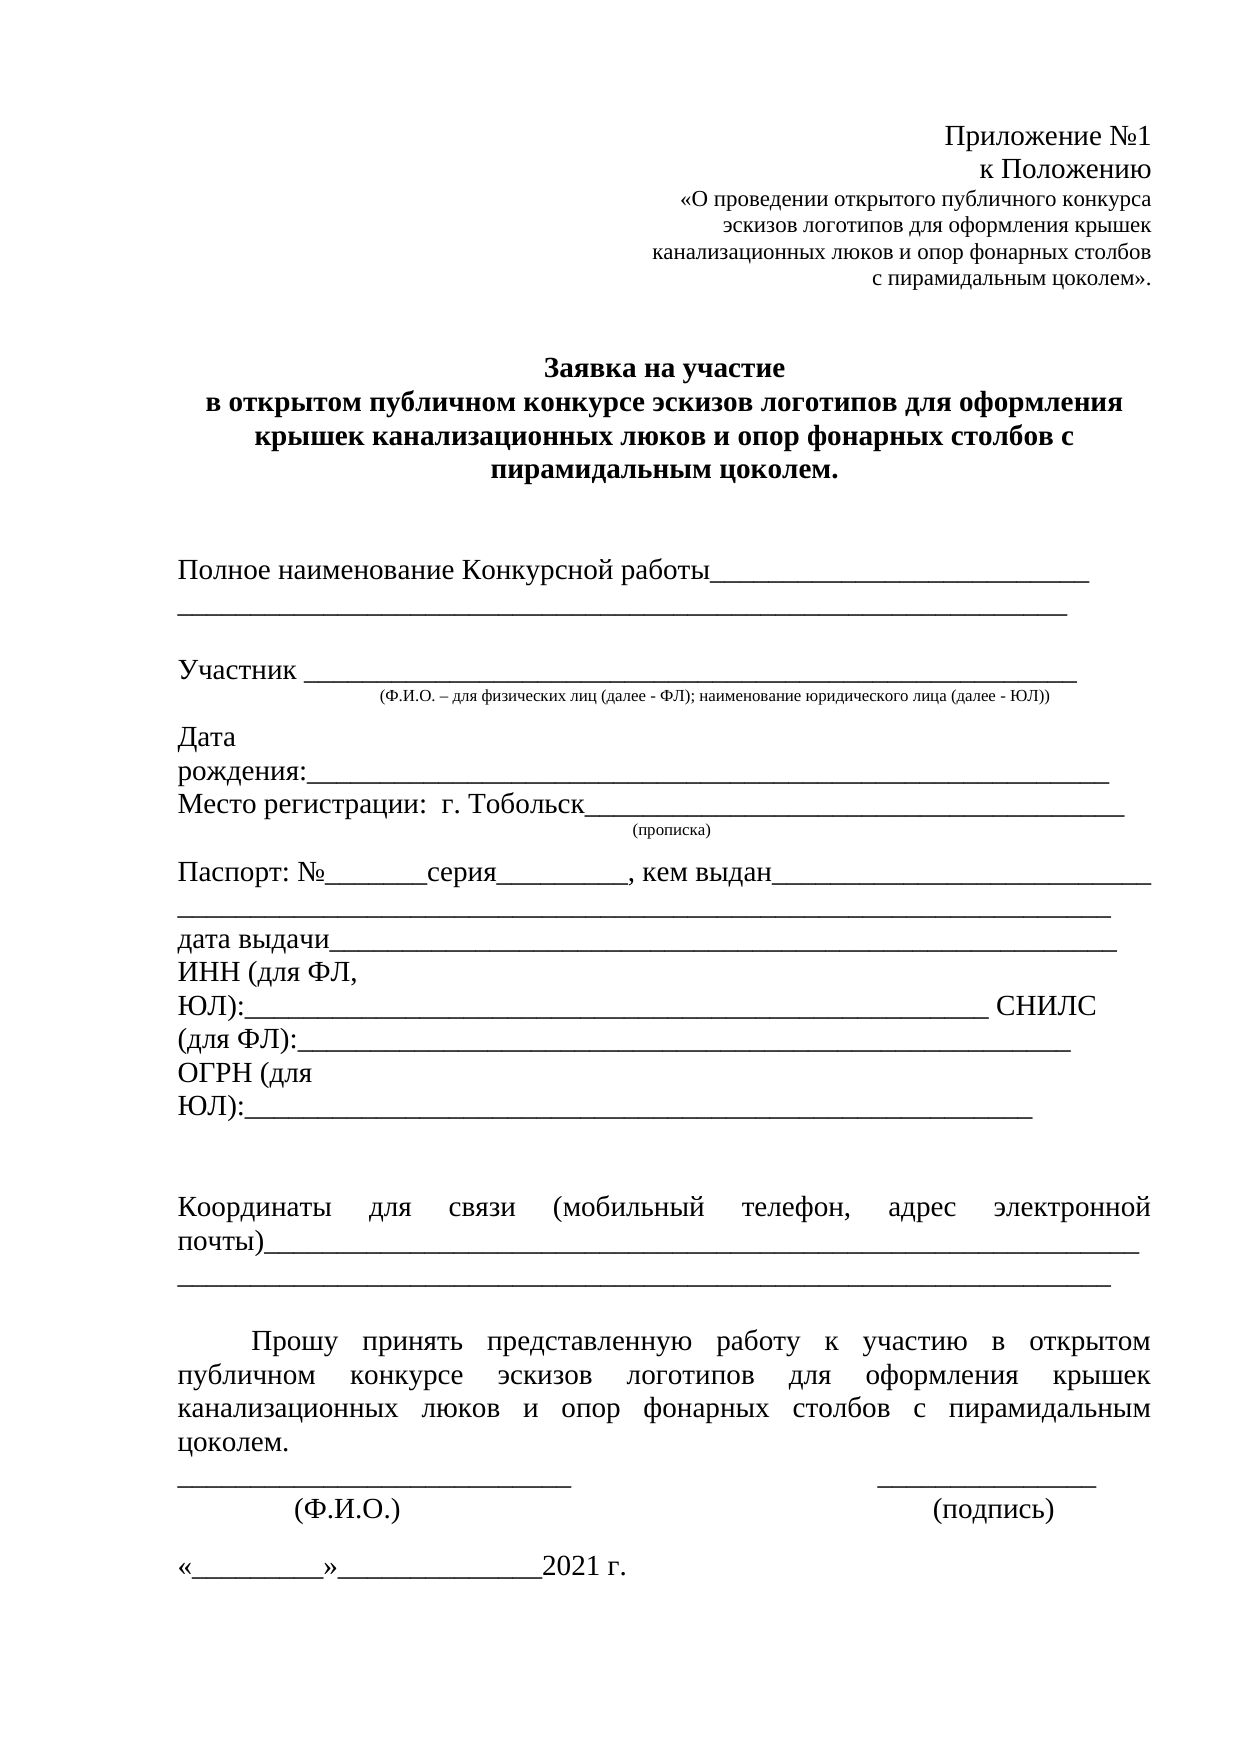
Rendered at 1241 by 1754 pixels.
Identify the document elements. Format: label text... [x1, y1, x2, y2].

text «О проведении открытого публичного конкурса [177, 185, 1152, 212]
text Место регистрации: г. Тобольск_____________________________________ [177, 787, 1152, 820]
text с пирамидальным цоколем». [177, 264, 1152, 291]
text Заявка на участие [177, 351, 1152, 384]
text «_________»______________2021 г. [177, 1548, 1152, 1582]
text ОГРН (для ЮЛ):______________________________________________________ [177, 1055, 1152, 1122]
text _____________________________________________________________ [177, 585, 1152, 619]
text (прописка) [177, 820, 1152, 854]
text дата выдачи______________________________________________________ [177, 921, 1152, 954]
text Приложение №1 [177, 118, 1152, 152]
text Паспорт: №_______серия_________, кем выдан__________________________ [177, 854, 1152, 887]
text ________________________________________________________________ [177, 887, 1152, 921]
text ИНН (для ФЛ, ЮЛ):___________________________________________________ СНИЛС (для ФЛ):_____________________________________________________ [177, 954, 1152, 1055]
text Полное наименование Конкурсной работы__________________________ [177, 552, 1152, 585]
text ___________________________ _______________ [177, 1457, 1152, 1491]
text к Положению [177, 152, 1152, 185]
text Дата рождения:_______________________________________________________ [177, 719, 1152, 787]
text (Ф.И.О. – для физических лиц (далее - ФЛ); наименование юридического лица (далее - ЮЛ)) [177, 686, 1152, 719]
text (Ф.И.О.) (подпись) [177, 1491, 1152, 1524]
text Координаты для связи (мобильный телефон, адрес электронной почты)____________________________________________________________ ________________________________________________________________ [177, 1189, 1152, 1290]
text Участник _____________________________________________________ [177, 652, 1152, 686]
text Прошу принять представленную работу к участию в открытом публичном конкурсе эскизов логотипов для оформления крышек канализационных люков и опор фонарных столбов с пирамидальным цоколем. [177, 1323, 1152, 1457]
text в открытом публичном конкурсе эскизов логотипов для оформления крышек канализационных люков и опор фонарных столбов с пирамидальным цоколем. [177, 384, 1152, 485]
text канализационных люков и опор фонарных столбов [177, 238, 1152, 264]
text эскизов логотипов для оформления крышек [177, 212, 1152, 238]
